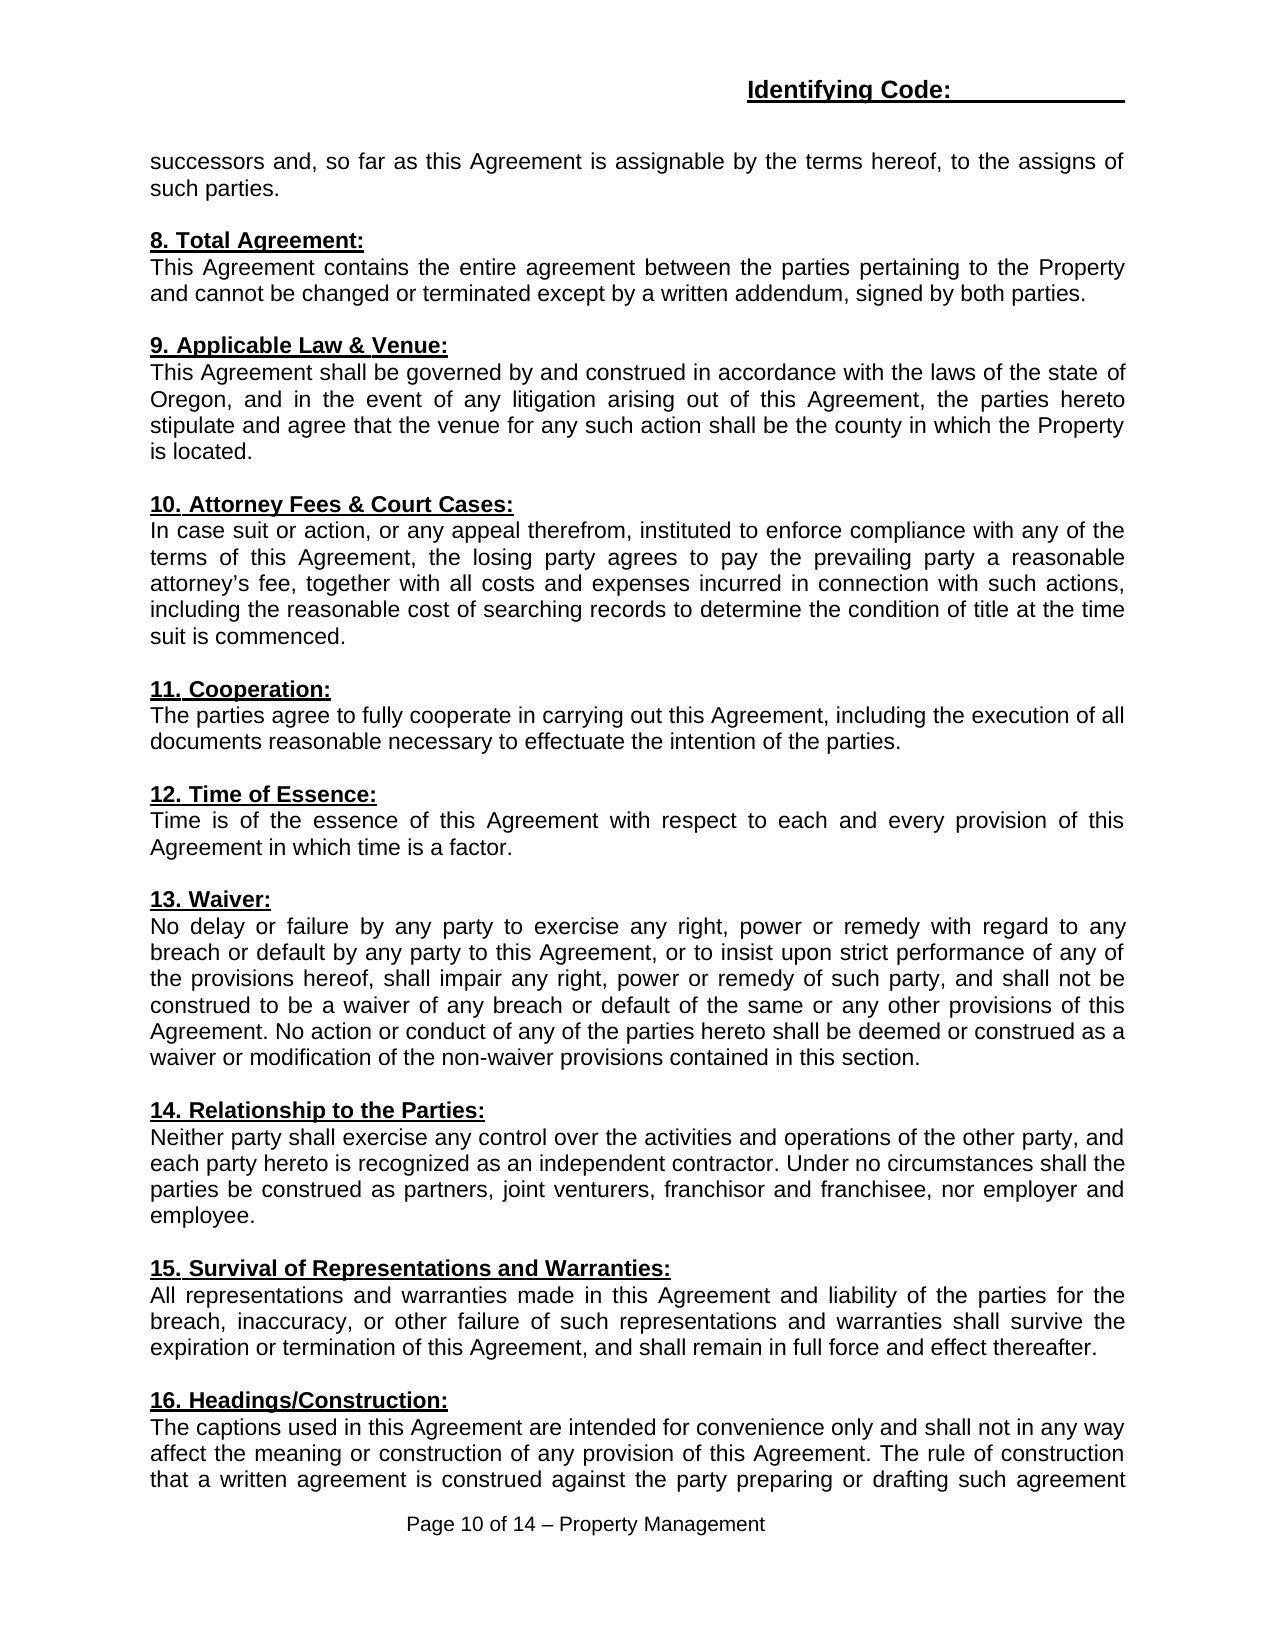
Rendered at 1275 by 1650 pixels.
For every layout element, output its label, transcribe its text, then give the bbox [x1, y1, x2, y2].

subtitle Attorney Fees & Court Cases: [150, 491, 1223, 517]
subtitle Relationship to the Parties: [150, 1097, 1223, 1123]
text In case suit or action, or any appeal therefrom, instituted to enforce compliance with any of the terms of this Agreement, the losing party agrees to pay the prevailing party a reasonable attorney’s fee, together with all costs and expenses incurred in connection with such actions, including the reasonable cost of searching records to determine the condition of title at the time suit is commenced. [150, 517, 1126, 649]
subtitle Applicable Law & Venue: [150, 333, 1223, 359]
subtitle Headings/Construction: [150, 1387, 1223, 1413]
text This Agreement shall be governed by and construed in accordance with the laws of the state of Oregon, and in the event of any litigation arising out of this Agreement, the parties hereto stipulate and agree that the venue for any such action shall be the county in which the Property is located. [150, 359, 1126, 464]
text successors and, so far as this Agreement is assignable by the terms hereof, to the assigns of such parties. [150, 148, 1125, 201]
text Time is of the essence of this Agreement with respect to each and every provision of this Agreement in which time is a factor. [150, 807, 1125, 860]
text No delay or failure by any party to exercise any right, power or remedy with regard to any breach or default by any party to this Agreement, or to insist upon strict performance of any of the provisions hereof, shall impair any right, power or remedy of such party, and shall not be construed to be a waiver of any breach or default of the same or any other provisions of this Agreement. No action or conduct of any of the parties hereto shall be deemed or construed as a waiver or modification of the non-waiver provisions contained in this section. [150, 913, 1126, 1071]
text All representations and warranties made in this Agreement and liability of the parties for the breach, inaccuracy, or other failure of such representations and warranties shall survive the expiration or termination of this Agreement, and shall remain in full force and effect thereafter. [150, 1282, 1126, 1361]
text This Agreement contains the entire agreement between the parties pertaining to the Property and cannot be changed or terminated except by a written addendum, signed by both parties. [150, 254, 1126, 306]
text The parties agree to fully cooperate in carrying out this Agreement, including the execution of all documents reasonable necessary to effectuate the intention of the parties. [150, 702, 1125, 754]
subtitle Waiver: [150, 886, 1223, 913]
subtitle Survival of Representations and Warranties: [150, 1255, 1223, 1282]
text Neither party shall exercise any control over the activities and operations of the other party, and each party hereto is recognized as an independent contractor. Under no circumstances shall the parties be construed as partners, joint venturers, franchisor and franchisee, nor employer and employee. [150, 1123, 1126, 1229]
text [150, 1413, 1126, 1492]
subtitle Time of Essence: [150, 781, 1223, 807]
subtitle Cooperation: [150, 676, 1223, 702]
subtitle Total Agreement: [150, 227, 1223, 254]
